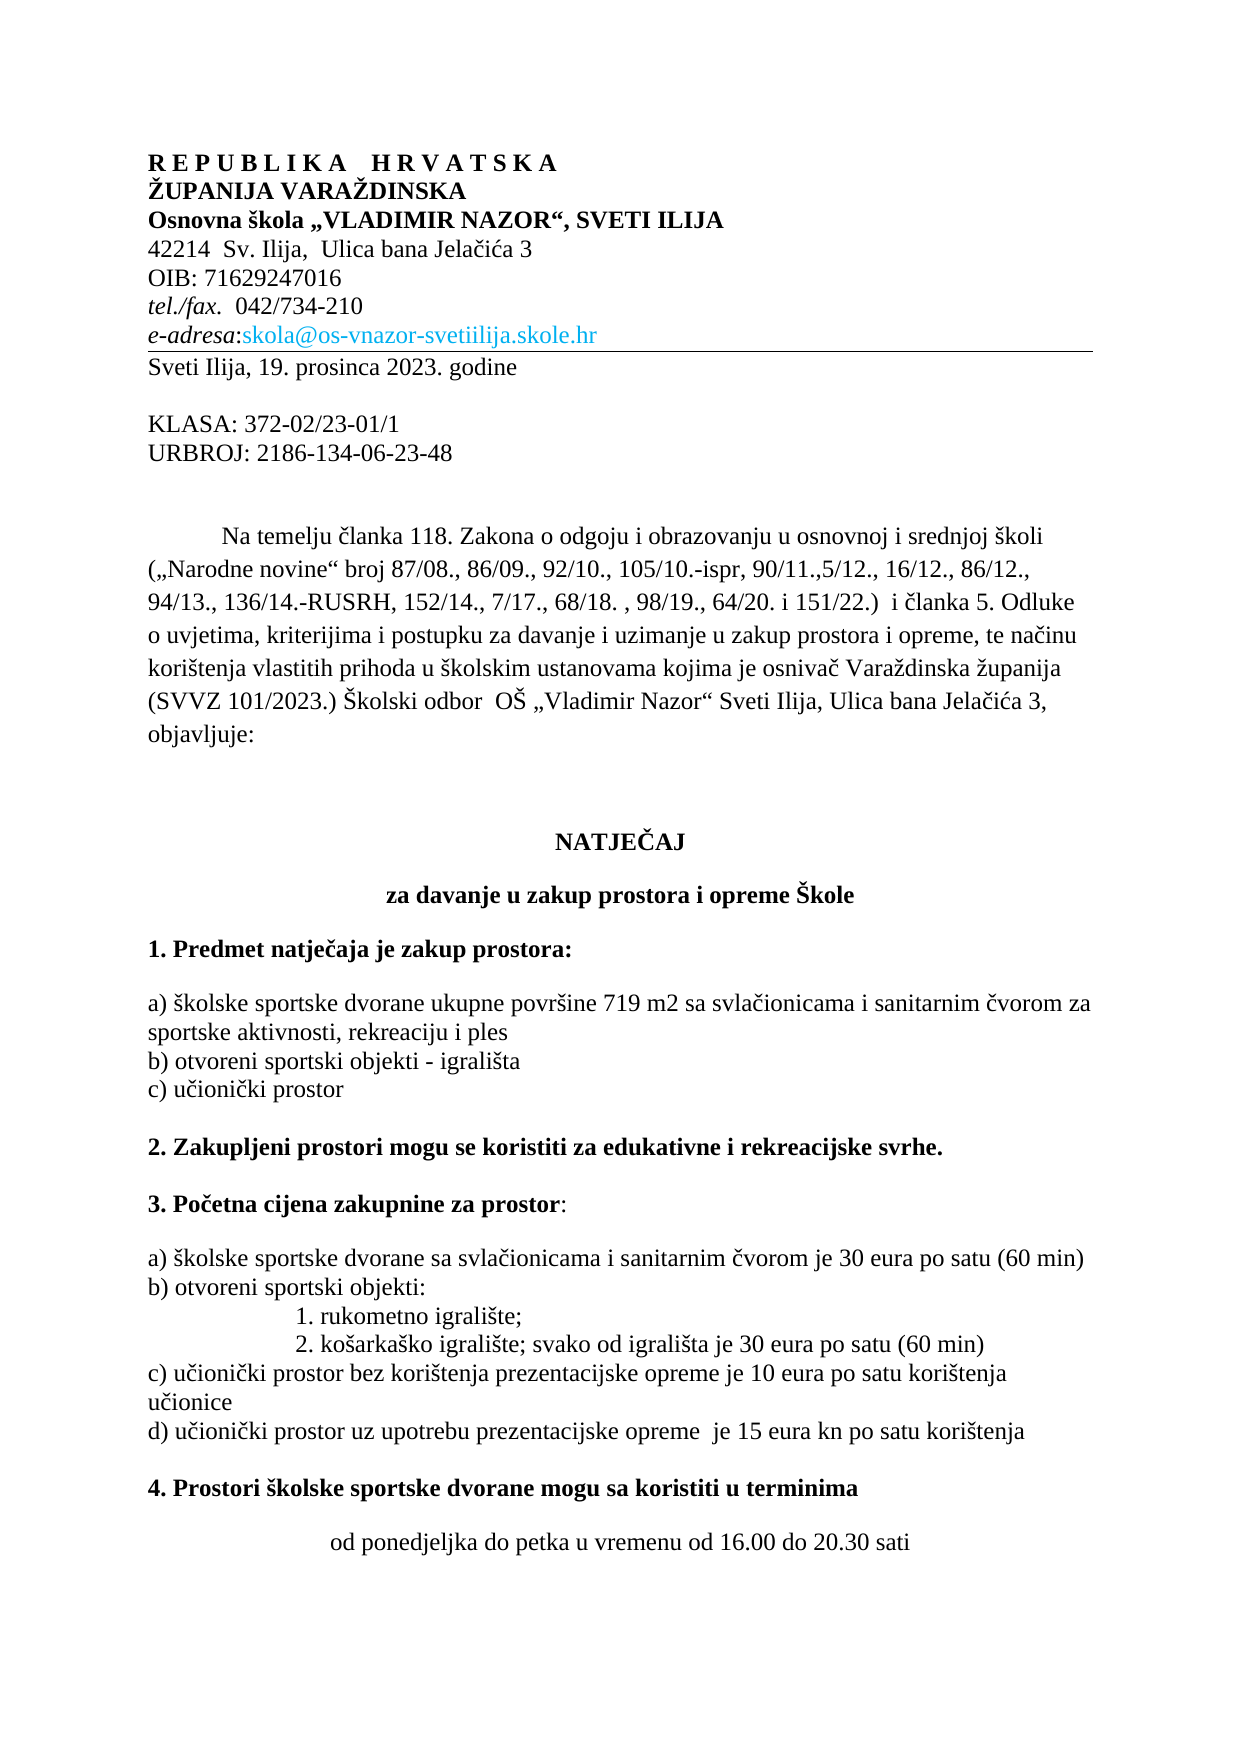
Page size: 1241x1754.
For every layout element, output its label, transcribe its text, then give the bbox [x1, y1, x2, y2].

text 1. Predmet natječaja je zakup prostora: [148, 934, 1093, 963]
text Sveti Ilija, 19. prosinca 2023. godine [148, 352, 1093, 381]
text c) učionički prostor [148, 1074, 1093, 1103]
text e-adresa:skola@os-vnazor-svetiilija.skole.hr [148, 320, 1093, 351]
text ŽUPANIJA VARAŽDINSKA [148, 176, 1093, 205]
text a) školske sportske dvorane ukupne površine 719 m2 sa svlačionicama i sanitarnim čvorom za sportske aktivnosti, rekreaciju i ples [148, 988, 1093, 1046]
text KLASA: 372-02/23-01/1 [148, 409, 1093, 438]
text 2. Zakupljeni prostori mogu se koristiti za edukativne i rekreacijske svrhe. [148, 1132, 1093, 1161]
text NATJEČAJ [148, 827, 1093, 855]
text 2. košarkaško igralište; svako od igrališta je 30 eura po satu (60 min) [148, 1329, 1093, 1358]
text b) otvoreni sportski objekti - igrališta [148, 1046, 1093, 1074]
text c) učionički prostor bez korištenja prezentacijske opreme je 10 eura po satu korištenja učionice [148, 1358, 1093, 1416]
text Na temelju članka 118. Zakona o odgoju i obrazovanju u osnovnoj i srednjoj školi („Narodne novine“ broj 87/08., 86/09., 92/10., 105/10.-ispr, 90/11.,5/12., 16/12., 86/12., 94/13., 136/14.-RUSRH, 152/14., 7/17., 68/18. , 98/19., 64/20. i 151/22.) i članka 5. Odluke o uvjetima, kriterijima i postupku za davanje i uzimanje u zakup prostora i opreme, te načinu korištenja vlastitih prihoda u školskim ustanovama kojima je osnivač Varaždinska županija (SVVZ 101/2023.) Školski odbor OŠ „Vladimir Nazor“ Sveti Ilija, Ulica bana Jelačića 3, objavljuje: [148, 521, 1093, 748]
text od ponedjeljka do petka u vremenu od 16.00 do 20.30 sati [148, 1527, 1093, 1556]
text 1. rukometno igralište; [221, 1301, 1093, 1329]
text a) školske sportske dvorane sa svlačionicama i sanitarnim čvorom je 30 eura po satu (60 min) [148, 1243, 1093, 1272]
text OIB: 71629247016 [148, 263, 1093, 291]
text tel./fax. 042/734-210 [148, 291, 1093, 320]
text 3. Početna cijena zakupnine za prostor: [148, 1189, 1093, 1218]
text URBROJ: 2186-134-06-23-48 [148, 438, 1093, 467]
text b) otvoreni sportski objekti: [148, 1272, 1093, 1301]
text za davanje u zakup prostora i opreme Škole [148, 881, 1093, 909]
text d) učionički prostor uz upotrebu prezentacijske opreme je 15 eura kn po satu korištenja [148, 1416, 1093, 1444]
text Osnovna škola „VLADIMIR NAZOR“, SVETI ILIJA [148, 205, 1093, 234]
text R E P U B L I K A H R V A T S K A [148, 148, 1093, 176]
text 42214 Sv. Ilija, Ulica bana Jelačića 3 [148, 234, 1093, 263]
text 4. Prostori školske sportske dvorane mogu sa koristiti u terminima [148, 1473, 1093, 1502]
